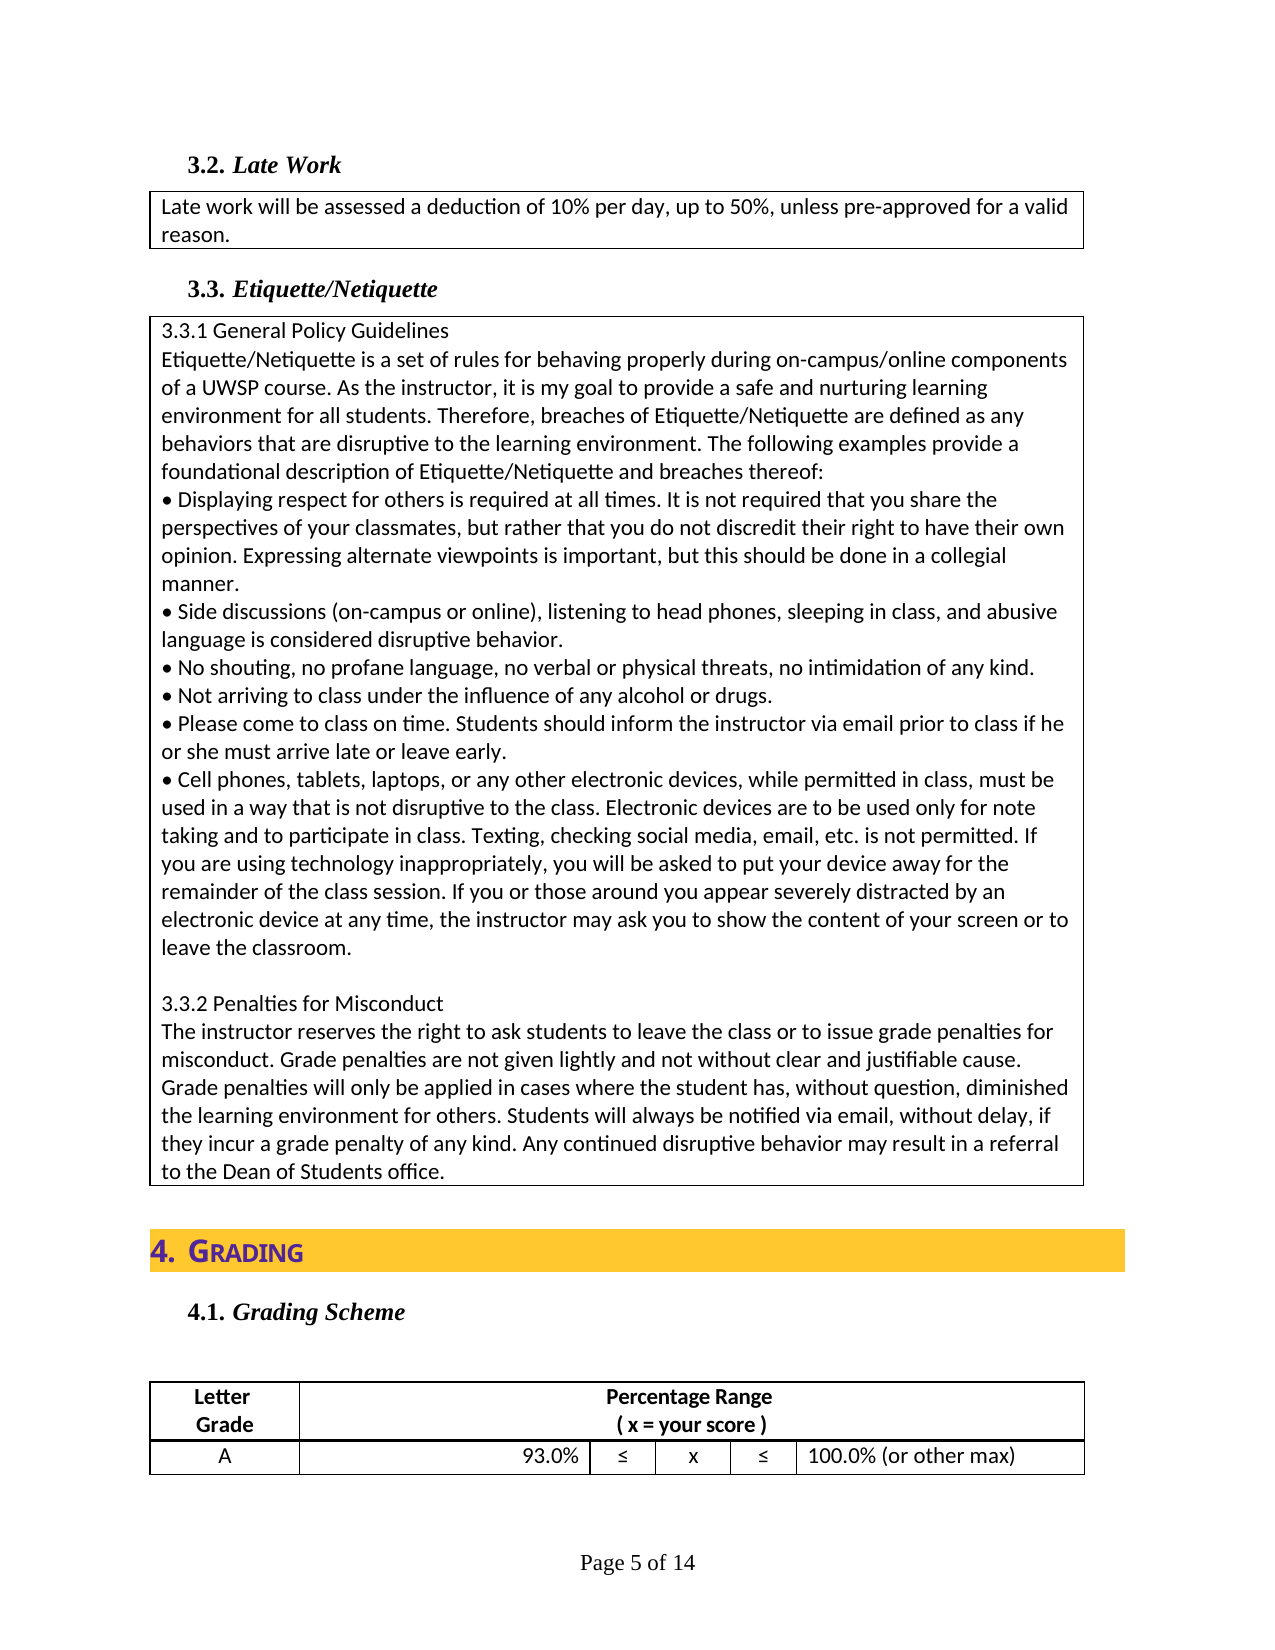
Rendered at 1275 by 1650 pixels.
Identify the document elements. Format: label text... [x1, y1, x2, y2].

table_cell A [151, 1442, 299, 1473]
table_cell ≤ [591, 1442, 655, 1473]
subtitle Grading [150, 1229, 1125, 1272]
table_header Percentage Range ( x = your score ) [300, 1383, 1084, 1438]
table_cell x [656, 1442, 730, 1473]
table_header Late work will be assessed a deduction of 10% per day, up to 50%, unless pre-approved for a valid reason. [151, 192, 1083, 248]
subtitle Grading Scheme [187, 1297, 1125, 1326]
table_header Letter Grade [151, 1383, 299, 1438]
table_header 3.3.1 General Policy Guidelines Etiquette/Netiquette is a set of rules for behaving properly during on-campus/online components of a UWSP course. As the instructor, it is my goal to provide a safe and nurturing learning environment for all students. Therefore, breaches of Etiquette/Netiquette are defined as any behaviors that are disruptive to the learning environment. The following examples provide a foundational description of Etiquette/Netiquette and breaches thereof: • Displaying respect for others is required at all times. It is not required that you share the perspectives of your classmates, but rather that you do not discredit their right to have their own opinion. Expressing alternate viewpoints is important, but this should be done in a collegial manner. • Side discussions (on-campus or online), listening to head phones, sleeping in class, and abusive language is considered disruptive behavior. • No shouting, no profane language, no verbal or physical threats, no intimidation of any kind. • Not arriving to class under the influence of any alcohol or drugs. • Please come to class on time. Students should inform the instructor via email prior to class if he or she must arrive late or leave early. • Cell phones, tablets, laptops, or any other electronic devices, while permitted in class, must be used in a way that is not disruptive to the class. Electronic devices are to be used only for note taking and to participate in class. Texting, checking social media, email, etc. is not permitted. If you are using technology inappropriately, you will be asked to put your device away for the remainder of the class session. If you or those around you appear severely distracted by an electronic device at any time, the instructor may ask you to show the content of your screen or to leave the classroom. 3.3.2 Penalties for Misconduct The instructor reserves the right to ask students to leave the class or to issue grade penalties for misconduct. Grade penalties are not given lightly and not without clear and justifiable cause. Grade penalties will only be applied in cases where the student has, without question, diminished the learning environment for others. Students will always be notified via email, without delay, if they incur a grade penalty of any kind. Any continued disruptive behavior may result in a referral to the Dean of Students office. [151, 317, 1083, 1185]
table_cell ≤ [731, 1442, 796, 1473]
subtitle Etiquette/Netiquette [187, 274, 1125, 303]
table_cell 93.0% [300, 1442, 589, 1473]
table_cell 100.0% (or other max) [797, 1442, 1084, 1473]
subtitle Late Work [187, 150, 1125, 179]
